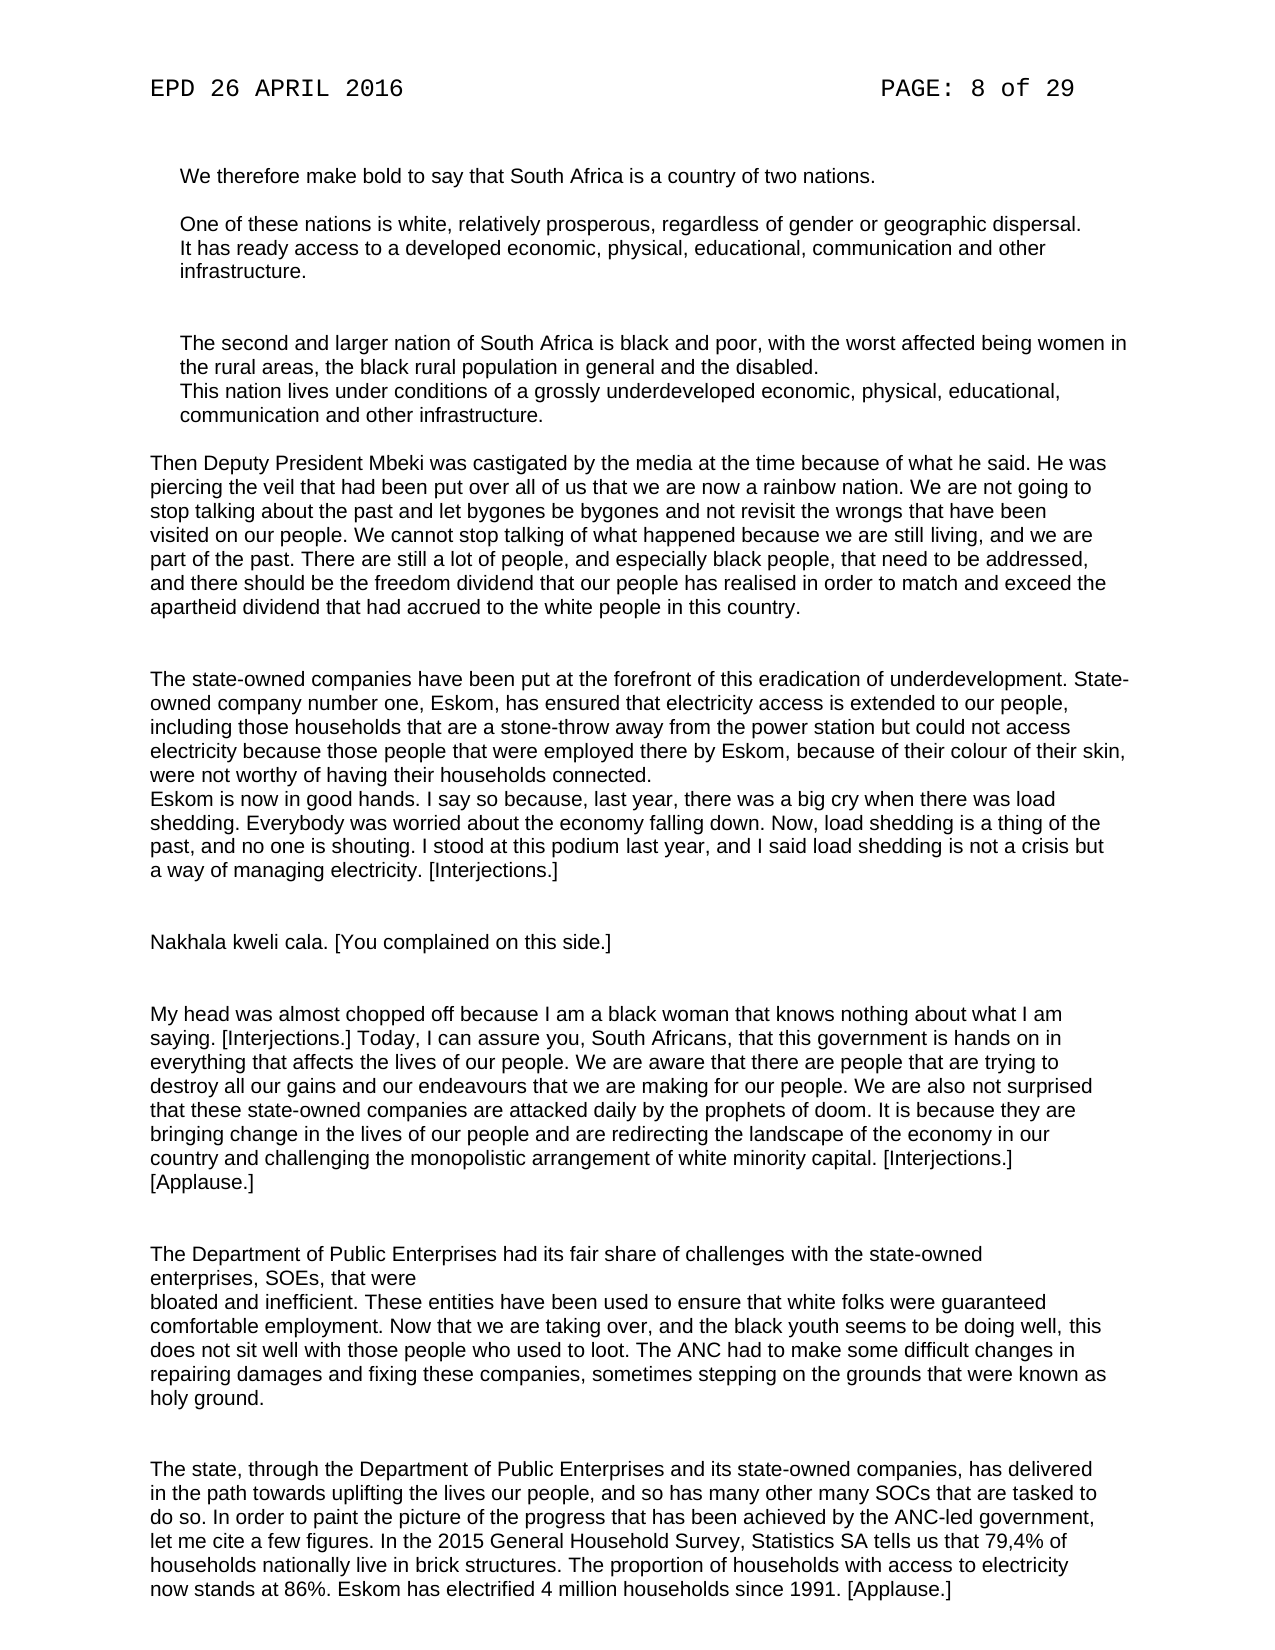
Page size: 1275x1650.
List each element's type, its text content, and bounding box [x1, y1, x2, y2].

text The state, through the Department of Public Enterprises and its state-owned companies, has delivered in the path towards uplifting the lives our people, and so has many other many SOCs that are tasked to do so. In order to paint the picture of the progress that has been achieved by the ANC-led government, let me cite a few figures. In the 2015 General Household Survey, Statistics SA tells us that 79,4% of households nationally live in brick structures. The proportion of households with access to electricity now stands at 86%. Eskom has electrified 4 million households since 1991. [Applause.] [150, 1457, 1110, 1601]
text Nakhala kweli cala. [You complained on this side.] [150, 930, 1135, 954]
text The second and larger nation of South Africa is black and poor, with the worst affected being women in the rural areas, the black rural population in general and the disabled. [179, 331, 1135, 379]
text My head was almost chopped off because I am a black woman that knows nothing about what I am saying. [Interjections.] Today, I can assure you, South Africans, that this government is hands on in everything that affects the lives of our people. We are aware that there are people that are trying to destroy all our gains and our endeavours that we are making for our people. We are also not surprised that these state-owned companies are attacked daily by the prophets of doom. It is because they are bringing change in the lives of our people and are redirecting the landscape of the economy in our country and challenging the monopolistic arrangement of white minority capital. [Interjections.] [Applause.] [150, 1002, 1110, 1194]
text This nation lives under conditions of a grossly underdeveloped economic, physical, educational, communication and other infrastructure. [179, 379, 1135, 427]
text bloated and inefficient. These entities have been used to ensure that white folks were guaranteed comfortable employment. Now that we are taking over, and the black youth seems to be doing well, this does not sit well with those people who used to loot. The ANC had to make some difficult changes in repairing damages and fixing these companies, sometimes stepping on the grounds that were known as holy ground. [150, 1289, 1110, 1409]
text One of these nations is white, relatively prosperous, regardless of gender or geographic dispersal. It has ready access to a developed economic, physical, educational, communication and other infrastructure. [179, 211, 1095, 283]
text The state-owned companies have been put at the forefront of this eradication of underdevelopment. State-owned company number one, Eskom, has ensured that electricity access is extended to our people, including those households that are a stone-throw away from the power station but could not access electricity because those people that were employed there by Eskom, because of their colour of their skin, were not worthy of having their households connected. [150, 667, 1135, 786]
text Then Deputy President Mbeki was castigated by the media at the time because of what he said. He was piercing the veil that had been put over all of us that we are now a rainbow nation. We are not going to stop talking about the past and let bygones be bygones and not revisit the wrongs that have been visited on our people. We cannot stop talking of what happened because we are still living, and we are part of the past. There are still a lot of people, and especially black people, that need to be addressed, and there should be the freedom dividend that our people has realised in order to match and exceed the apartheid dividend that had accrued to the white people in this country. [150, 451, 1110, 619]
text The Department of Public Enterprises had its fair share of challenges with the state-owned enterprises, SOEs, that were [150, 1242, 1095, 1289]
text Eskom is now in good hands. I say so because, last year, there was a big cry when there was load shedding. Everybody was worried about the economy falling down. Now, load shedding is a thing of the past, and no one is shouting. I stood at this podium last year, and I said load shedding is not a crisis but a way of managing electricity. [Interjections.] [150, 786, 1110, 882]
text We therefore make bold to say that South Africa is a country of two nations. [179, 163, 1135, 187]
